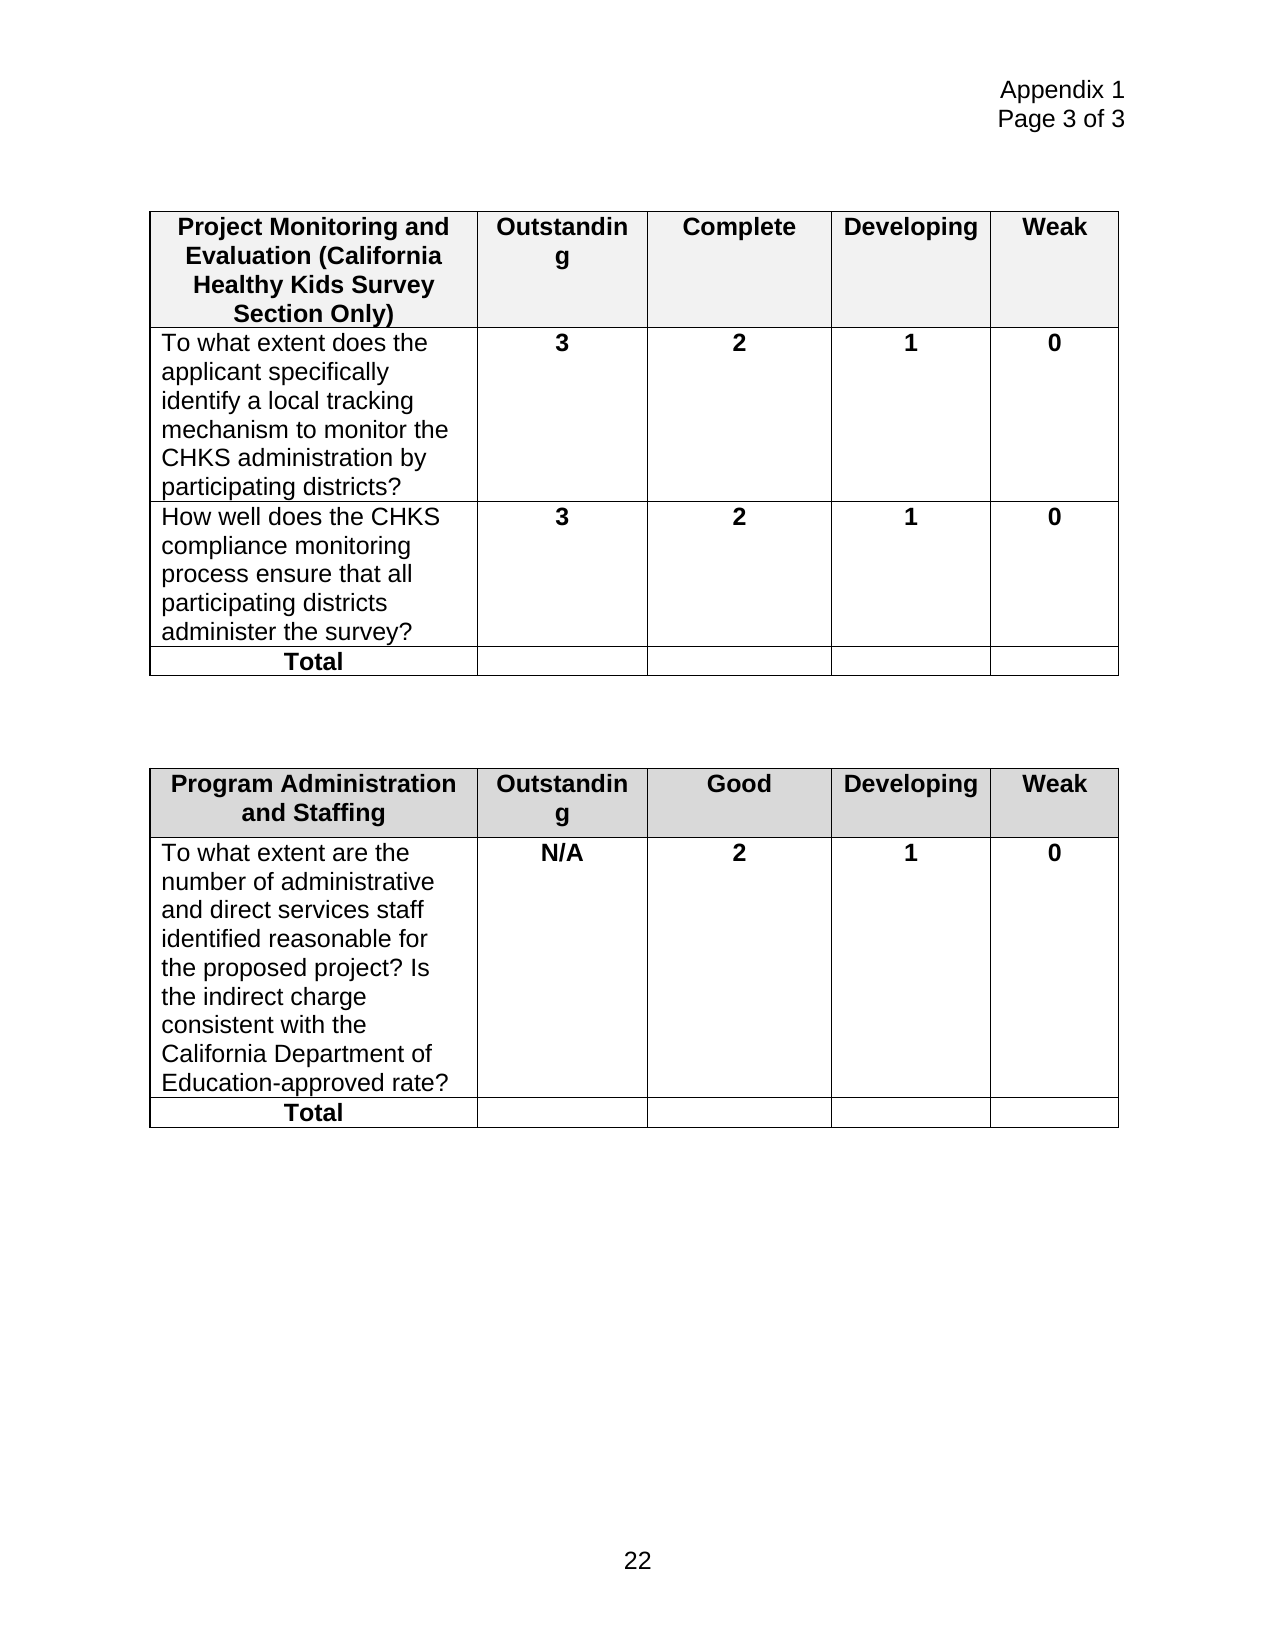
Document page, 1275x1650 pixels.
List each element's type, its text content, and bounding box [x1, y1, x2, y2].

table_cell 2 [648, 502, 831, 646]
table_header Weak [991, 769, 1118, 837]
table_cell [648, 647, 831, 675]
table_cell [478, 1098, 647, 1127]
table_cell [991, 647, 1118, 675]
table_cell 1 [832, 328, 990, 501]
table_cell 0 [991, 838, 1118, 1097]
table_header Outstanding [478, 769, 647, 837]
table_header Good [648, 769, 831, 837]
table_cell 0 [991, 328, 1118, 501]
table_cell 1 [832, 838, 990, 1097]
table_header Developing [832, 212, 990, 327]
table_cell [991, 1098, 1118, 1127]
table_header Outstanding [478, 212, 647, 327]
table_cell 1 [832, 502, 990, 646]
table_cell [832, 647, 990, 675]
table_cell [478, 647, 647, 675]
table_cell How well does the CHKS compliance monitoring process ensure that all participating districts administer the survey? [151, 502, 477, 646]
table_header Developing [832, 769, 990, 837]
table_header Complete [648, 212, 831, 327]
table_cell Total [151, 1098, 477, 1127]
table_cell To what extent does the applicant specifically identify a local tracking mechanism to monitor the CHKS administration by participating districts? [151, 328, 477, 501]
table_cell 3 [478, 502, 647, 646]
table_cell [648, 1098, 831, 1127]
table_cell 0 [991, 502, 1118, 646]
table_cell N/A [478, 838, 647, 1097]
table_cell To what extent are the number of administrative and direct services staff identified reasonable for the proposed project? Is the indirect charge consistent with the California Department of Education-approved rate? [151, 838, 477, 1097]
table_cell 3 [478, 328, 647, 501]
table_cell 2 [648, 328, 831, 501]
table_header Project Monitoring and Evaluation (California Healthy Kids Survey Section Only) [151, 212, 477, 327]
table_cell Total [151, 647, 477, 675]
table_header Weak [991, 212, 1118, 327]
table_header Program Administration and Staffing [151, 769, 477, 837]
table_cell [832, 1098, 990, 1127]
table_cell 2 [648, 838, 831, 1097]
